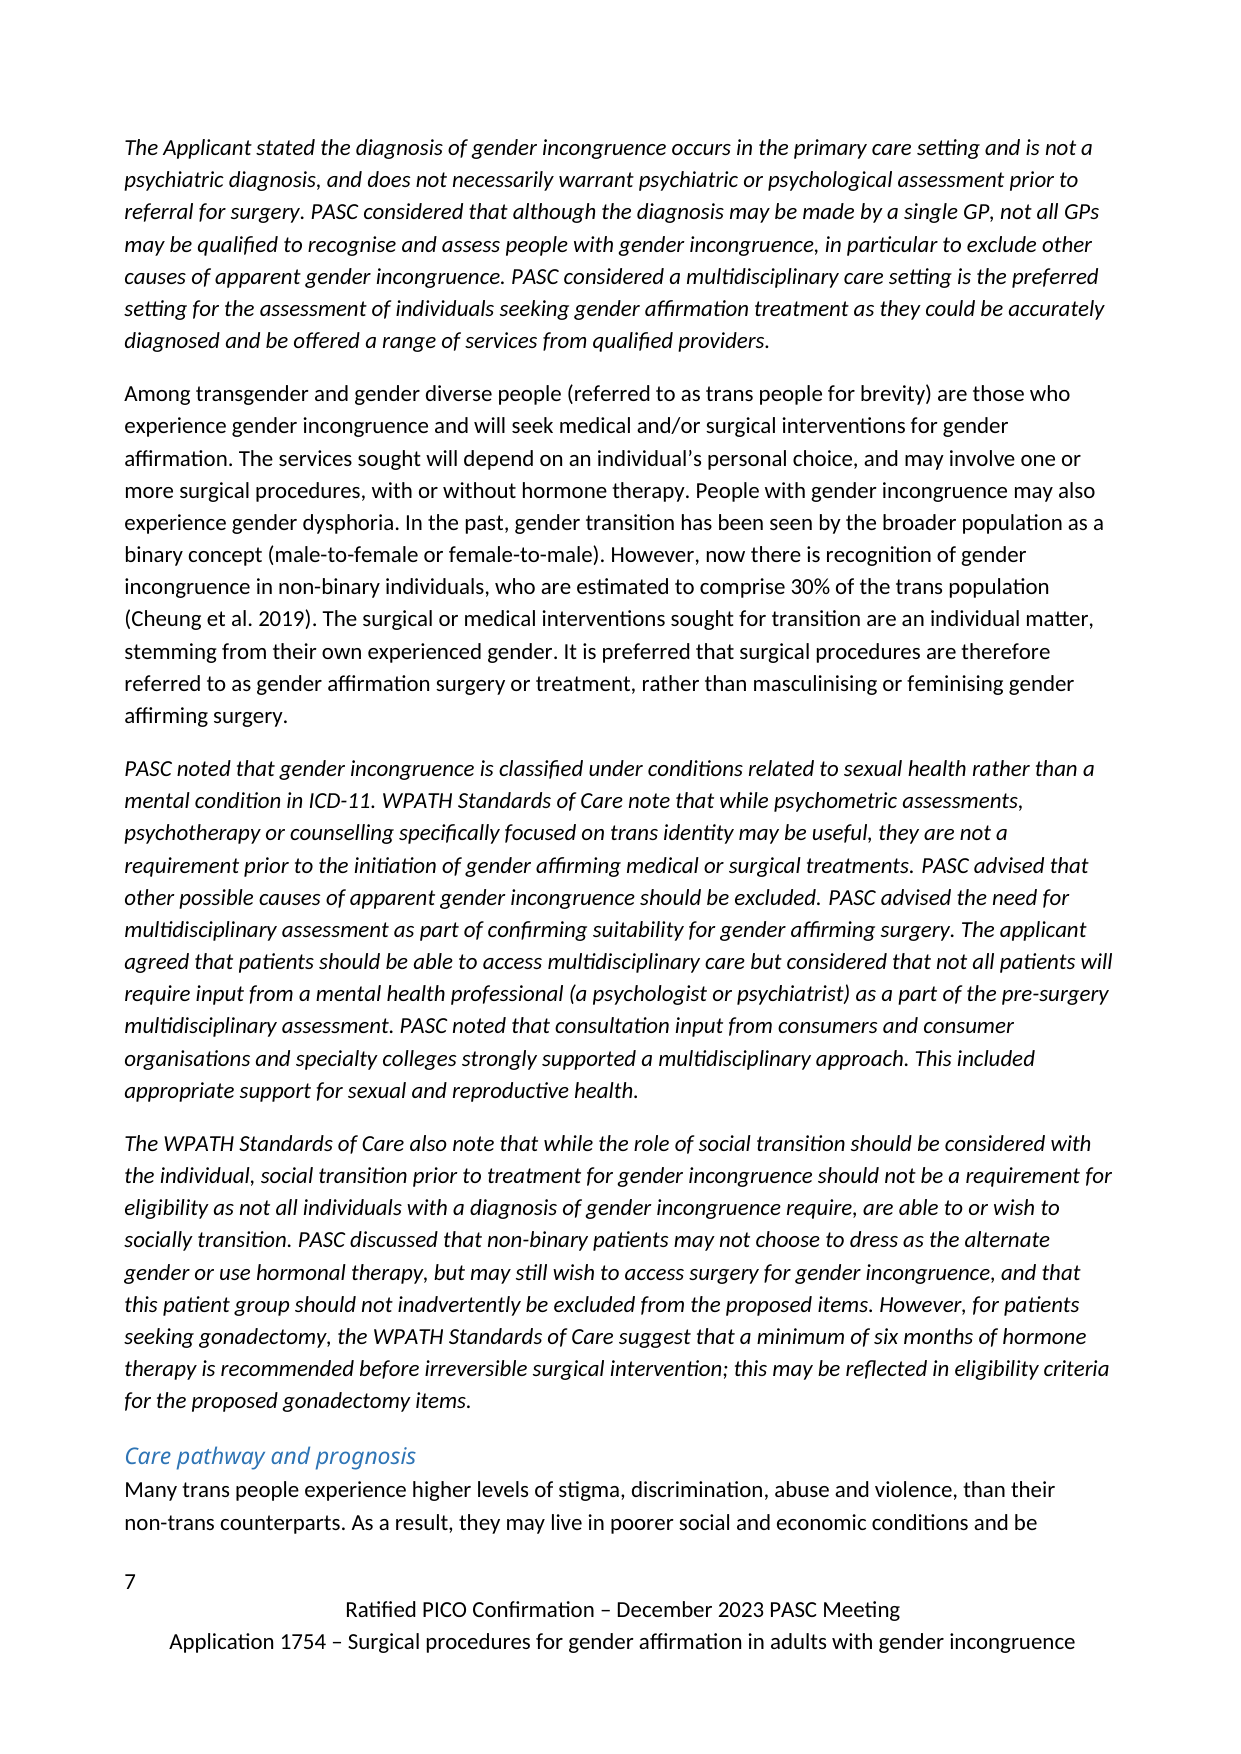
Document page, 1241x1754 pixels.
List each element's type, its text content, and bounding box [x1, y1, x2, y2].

text PASC noted that gender incongruence is classified under conditions related to sexual health rather than a mental condition in ICD-11. WPATH Standards of Care note that while psychometric assessments, psychotherapy or counselling specifically focused on trans identity may be useful, they are not a requirement prior to the initiation of gender affirming medical or surgical treatments. PASC advised that other possible causes of apparent gender incongruence should be excluded. PASC advised the need for multidisciplinary assessment as part of confirming suitability for gender affirming surgery. The applicant agreed that patients should be able to access multidisciplinary care but considered that not all patients will require input from a mental health professional (a psychologist or psychiatrist) as a part of the pre-surgery multidisciplinary assessment. PASC noted that consultation input from consumers and consumer organisations and specialty colleges strongly supported a multidisciplinary approach. This included appropriate support for sexual and reproductive health. [124, 754, 1122, 1104]
text The WPATH Standards of Care also note that while the role of social transition should be considered with the individual, social transition prior to treatment for gender incongruence should not be a requirement for eligibility as not all individuals with a diagnosis of gender incongruence require, are able to or wish to socially transition. PASC discussed that non-binary patients may not choose to dress as the alternate gender or use hormonal therapy, but may still wish to access surgery for gender incongruence, and that this patient group should not inadvertently be excluded from the proposed items. However, for patients seeking gonadectomy, the WPATH Standards of Care suggest that a minimum of six months of hormone therapy is recommended before irreversible surgical intervention; this may be reflected in eligibility criteria for the proposed gonadectomy items. [124, 1129, 1122, 1414]
text The Applicant stated the diagnosis of gender incongruence occurs in the primary care setting and is not a psychiatric diagnosis, and does not necessarily warrant psychiatric or psychological assessment prior to referral for surgery. PASC considered that although the diagnosis may be made by a single GP, not all GPs may be qualified to recognise and assess people with gender incongruence, in particular to exclude other causes of apparent gender incongruence. PASC considered a multidisciplinary care setting is the preferred setting for the assessment of individuals seeking gender affirmation treatment as they could be accurately diagnosed and be offered a range of services from qualified providers. [124, 133, 1122, 354]
subtitle Care pathway and prognosis [124, 1439, 1122, 1471]
text Among transgender and gender diverse people (referred to as trans people for brevity) are those who experience gender incongruence and will seek medical and/or surgical interventions for gender affirmation. The services sought will depend on an individual’s personal choice, and may involve one or more surgical procedures, with or without hormone therapy. People with gender incongruence may also experience gender dysphoria. In the past, gender transition has been seen by the broader population as a binary concept (male-to-female or female-to-male). However, now there is recognition of gender incongruence in non-binary individuals, who are estimated to comprise 30% of the trans population (Cheung et al. 2019). The surgical or medical interventions sought for transition are an individual matter, stemming from their own experienced gender. It is preferred that surgical procedures are therefore referred to as gender affirmation surgery or treatment, rather than masculinising or feminising gender affirming surgery. [124, 379, 1122, 729]
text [124, 1476, 1122, 1536]
